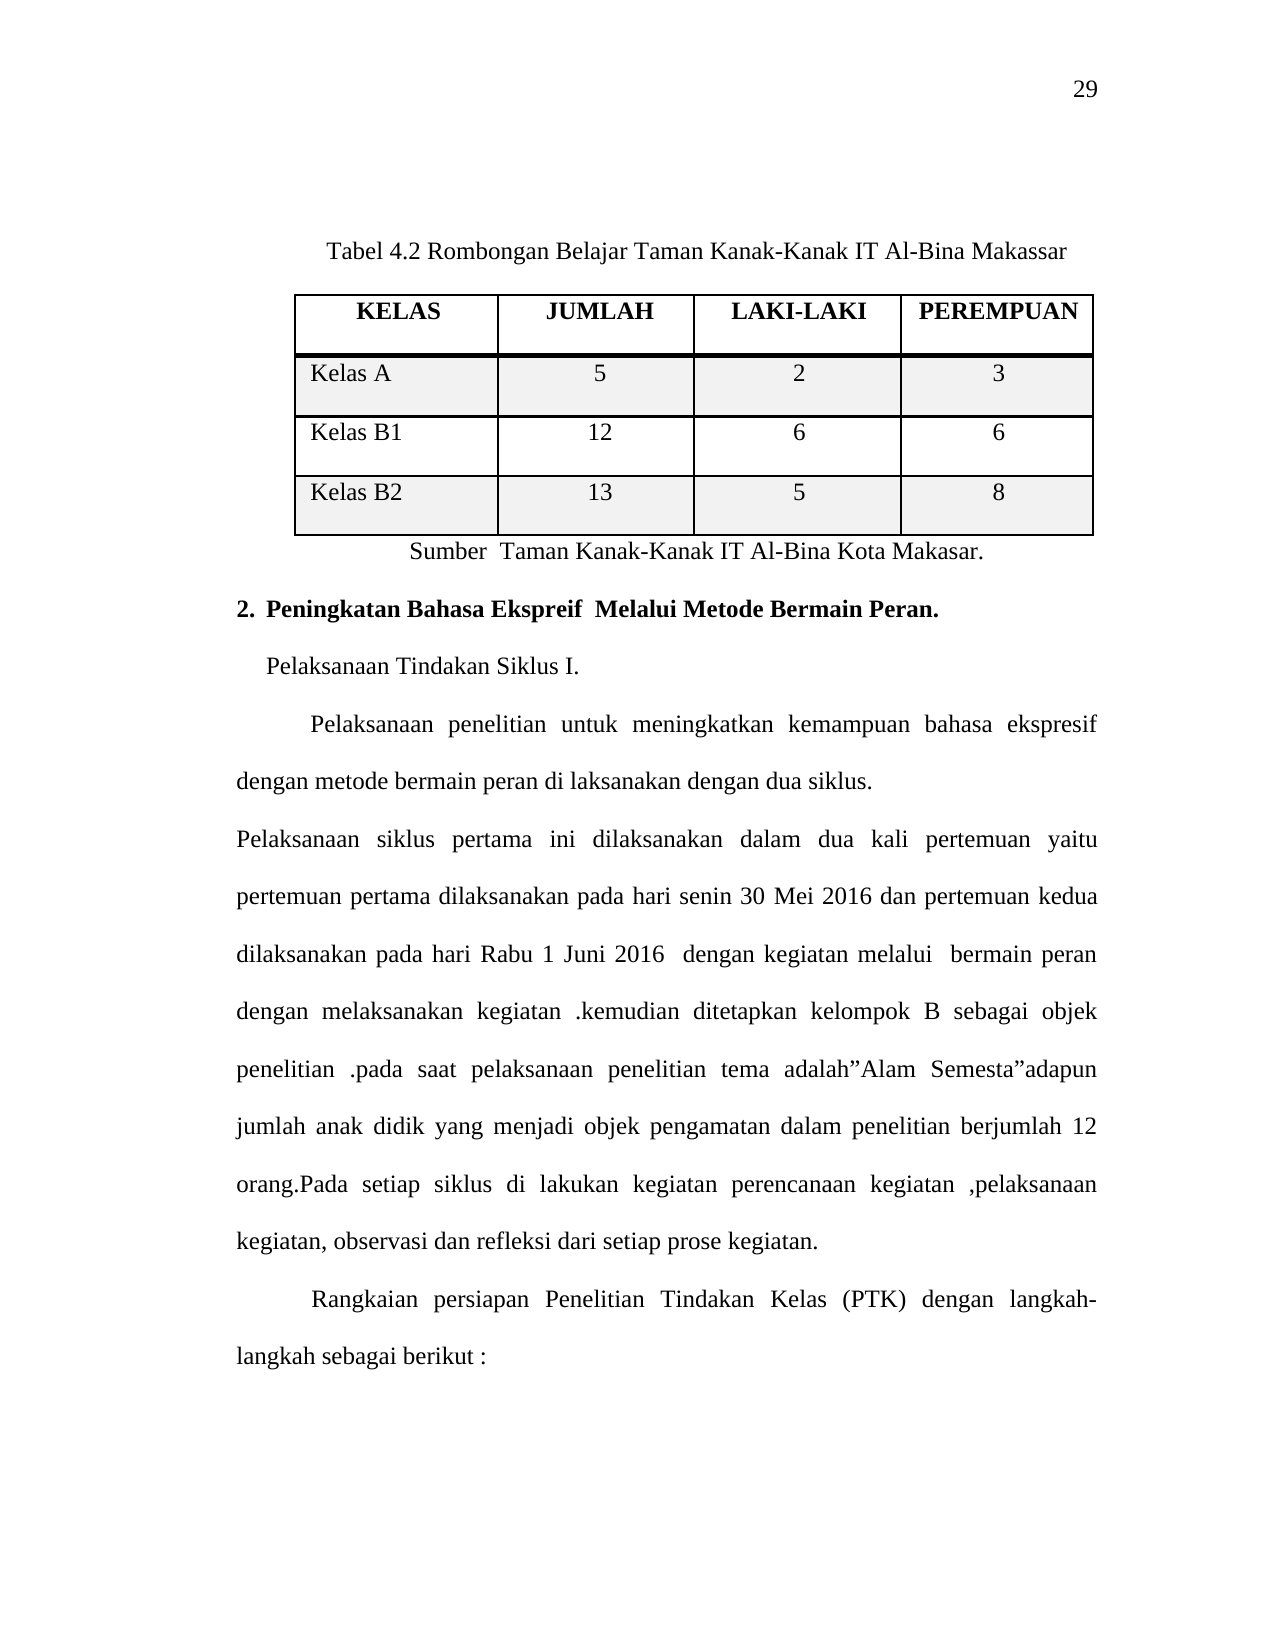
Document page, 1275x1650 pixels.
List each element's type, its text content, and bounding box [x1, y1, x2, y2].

table_cell 13 [499, 477, 693, 534]
text Tabel 4.2 Rombongan Belajar Taman Kanak-Kanak IT Al-Bina Makassar [295, 236, 1098, 265]
list 2. Peningkatan Bahasa Ekspreif Melalui Metode Bermain Peran. [236, 594, 1098, 623]
table_header JUMLAH [499, 296, 693, 353]
table_cell 2 [695, 358, 900, 415]
table_header KELAS [296, 296, 497, 353]
table_cell Kelas B1 [296, 418, 497, 475]
table_cell 8 [902, 477, 1092, 534]
table_cell 6 [902, 418, 1092, 475]
table_header LAKI-LAKI [695, 296, 900, 353]
table_cell 5 [499, 358, 693, 415]
text Pelaksanaan siklus pertama ini dilaksanakan dalam dua kali pertemuan yaitu pertemuan pertama dilaksanakan pada hari senin 30 Mei 2016 dan pertemuan kedua dilaksanakan pada hari Rabu 1 Juni 2016 dengan kegiatan melalui bermain peran dengan melaksanakan kegiatan .kemudian ditetapkan kelompok B sebagai objek penelitian .pada saat pelaksanaan penelitian tema adalah”Alam Semesta”adapun jumlah anak didik yang menjadi objek pengamatan dalam penelitian berjumlah 12 orang.Pada setiap siklus di lakukan kegiatan perencanaan kegiatan ,pelaksanaan kegiatan, observasi dan refleksi dari setiap prose kegiatan. [236, 824, 1098, 1255]
table_header PEREMPUAN [902, 296, 1092, 353]
table_cell Kelas B2 [296, 477, 497, 534]
table_cell 5 [695, 477, 900, 534]
text Rangkaian persiapan Penelitian Tindakan Kelas (PTK) dengan langkah-langkah sebagai berikut : [236, 1284, 1098, 1370]
table_cell 12 [499, 418, 693, 475]
list Pelaksanaan penelitian untuk meningkatkan kemampuan bahasa ekspresif dengan metode bermain peran di laksanakan dengan dua siklus. [236, 709, 1098, 795]
text Sumber Taman Kanak-Kanak IT Al-Bina Kota Makasar. [295, 536, 1098, 565]
table_cell 6 [695, 418, 900, 475]
list Pelaksanaan Tindakan Siklus I. [266, 651, 1098, 680]
table_cell Kelas A [296, 358, 497, 415]
table_cell 3 [902, 358, 1092, 415]
